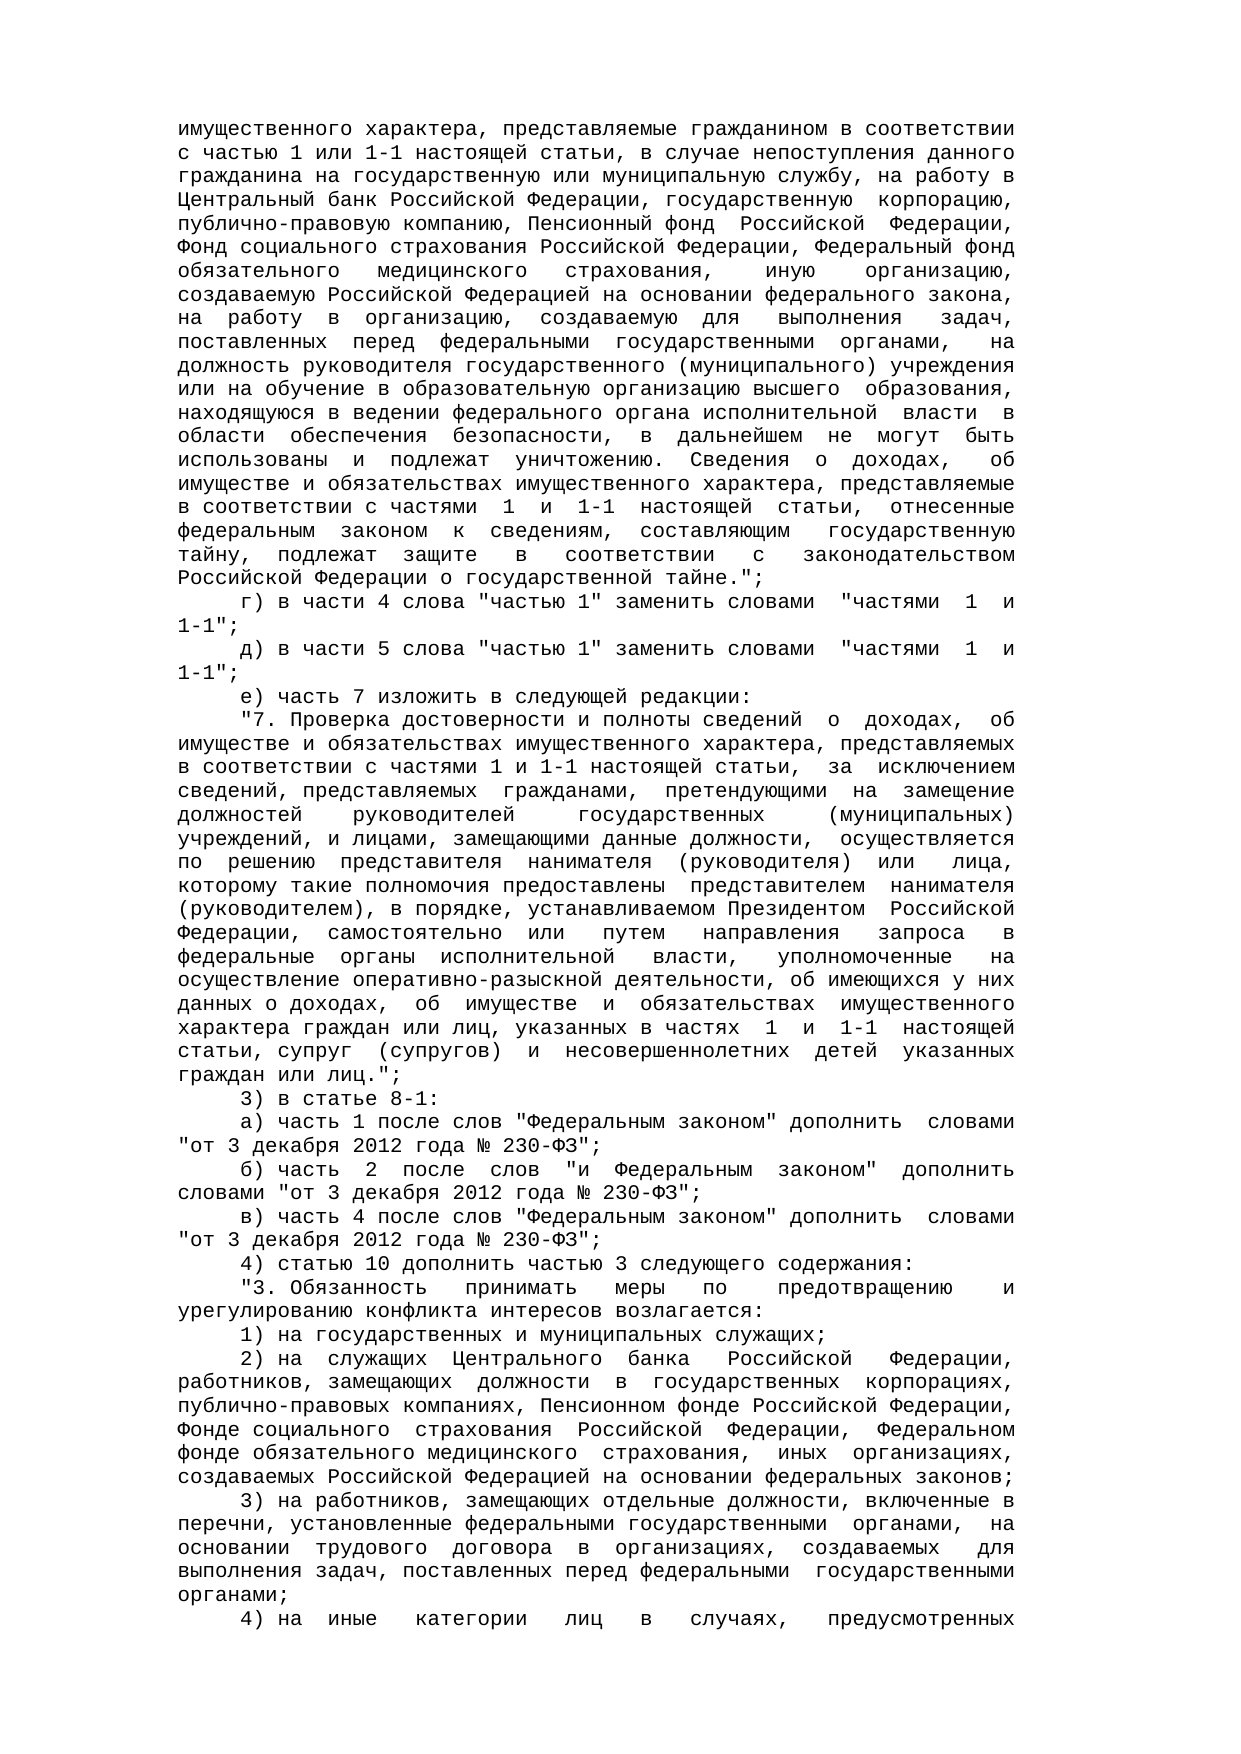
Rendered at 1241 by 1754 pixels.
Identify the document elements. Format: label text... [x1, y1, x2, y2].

text "от 3 декабря 2012 года № 230-ФЗ"; [177, 1135, 1152, 1158]
text г) в части 4 слова "частью 1" заменить словами "частями 1 и [177, 591, 1152, 615]
text обязательного медицинского страхования, иную организацию, [177, 260, 1152, 284]
text 3) на работников, замещающих отдельные должности, включенные в [177, 1489, 1152, 1513]
text перечни, установленные федеральными государственными органами, на [177, 1513, 1152, 1537]
text 2) на служащих Центрального банка Российской Федерации, [177, 1348, 1152, 1371]
text в) часть 4 после слов "Федеральным законом" дополнить словами [177, 1206, 1152, 1229]
text области обеспечения безопасности, в дальнейшем не могут быть [177, 426, 1152, 449]
text с частью 1 или 1-1 настоящей статьи, в случае непоступления данного [177, 142, 1152, 165]
text урегулированию конфликта интересов возлагается: [177, 1300, 1152, 1324]
text статьи, супруг (супругов) и несовершеннолетних детей указанных [177, 1040, 1152, 1064]
text публично-правовых компаниях, Пенсионном фонде Российской Федерации, [177, 1395, 1152, 1419]
text "7. Проверка достоверности и полноты сведений о доходах, об [177, 709, 1152, 733]
text а) часть 1 после слов "Федеральным законом" дополнить словами [177, 1111, 1152, 1135]
text (руководителем), в порядке, устанавливаемом Президентом Российской [177, 898, 1152, 922]
text тайну, подлежат защите в соответствии с законодательством [177, 544, 1152, 567]
text органами; [177, 1584, 1152, 1608]
text в соответствии с частями 1 и 1-1 настоящей статьи, за исключением [177, 757, 1152, 780]
text осуществление оперативно-разыскной деятельности, об имеющихся у них [177, 969, 1152, 993]
text "3. Обязанность принимать меры по предотвращению и [177, 1277, 1152, 1300]
text находящуюся в ведении федерального органа исполнительной власти в [177, 402, 1152, 426]
text е) часть 7 изложить в следующей редакции: [177, 686, 1152, 709]
text федеральным законом к сведениям, составляющим государственную [177, 520, 1152, 544]
text поставленных перед федеральными государственными органами, на [177, 331, 1152, 354]
text учреждений, и лицами, замещающими данные должности, осуществляется [177, 827, 1152, 851]
text по решению представителя нанимателя (руководителя) или лица, [177, 851, 1152, 875]
text Центральный банк Российской Федерации, государственную корпорацию, [177, 189, 1152, 213]
text должностей руководителей государственных (муниципальных) [177, 804, 1152, 827]
text имущественного характера, представляемые гражданином в соответствии [177, 118, 1152, 142]
text данных о доходах, об имуществе и обязательствах имущественного [177, 993, 1152, 1017]
text сведений, представляемых гражданами, претендующими на замещение [177, 780, 1152, 804]
text имуществе и обязательствах имущественного характера, представляемые [177, 473, 1152, 496]
text 1-1"; [177, 615, 1152, 638]
text федеральные органы исполнительной власти, уполномоченные на [177, 946, 1152, 969]
text публично-правовую компанию, Пенсионный фонд Российской Федерации, [177, 213, 1152, 236]
text которому такие полномочия предоставлены представителем нанимателя [177, 875, 1152, 898]
text работников, замещающих должности в государственных корпорациях, [177, 1371, 1152, 1395]
text в соответствии с частями 1 и 1-1 настоящей статьи, отнесенные [177, 496, 1152, 520]
text на работу в организацию, создаваемую для выполнения задач, [177, 307, 1152, 331]
text использованы и подлежат уничтожению. Сведения о доходах, об [177, 449, 1152, 473]
text б) часть 2 после слов "и Федеральным законом" дополнить [177, 1158, 1152, 1182]
text 1-1"; [177, 662, 1152, 686]
text словами "от 3 декабря 2012 года № 230-ФЗ"; [177, 1182, 1152, 1206]
text выполнения задач, поставленных перед федеральными государственными [177, 1561, 1152, 1584]
text основании трудового договора в организациях, создаваемых для [177, 1537, 1152, 1561]
text фонде обязательного медицинского страхования, иных организациях, [177, 1442, 1152, 1466]
text создаваемых Российской Федерацией на основании федеральных законов; [177, 1466, 1152, 1489]
text д) в части 5 слова "частью 1" заменить словами "частями 1 и [177, 638, 1152, 662]
text имуществе и обязательствах имущественного характера, представляемых [177, 733, 1152, 757]
text 4) статью 10 дополнить частью 3 следующего содержания: [177, 1253, 1152, 1277]
text гражданина на государственную или муниципальную службу, на работу в [177, 165, 1152, 189]
text граждан или лиц."; [177, 1064, 1152, 1088]
text Фонде социального страхования Российской Федерации, Федеральном [177, 1419, 1152, 1442]
text Российской Федерации о государственной тайне."; [177, 567, 1152, 591]
text 3) в статье 8-1: [177, 1088, 1152, 1111]
text "от 3 декабря 2012 года № 230-ФЗ"; [177, 1229, 1152, 1253]
text Фонд социального страхования Российской Федерации, Федеральный фонд [177, 236, 1152, 260]
text или на обучение в образовательную организацию высшего образования, [177, 378, 1152, 402]
text характера граждан или лиц, указанных в частях 1 и 1-1 настоящей [177, 1017, 1152, 1040]
text Федерации, самостоятельно или путем направления запроса в [177, 922, 1152, 946]
text 4) на иные категории лиц в случаях, предусмотренных [177, 1608, 1152, 1631]
text должность руководителя государственного (муниципального) учреждения [177, 354, 1152, 378]
text 1) на государственных и муниципальных служащих; [177, 1324, 1152, 1348]
text создаваемую Российской Федерацией на основании федерального закона, [177, 284, 1152, 307]
